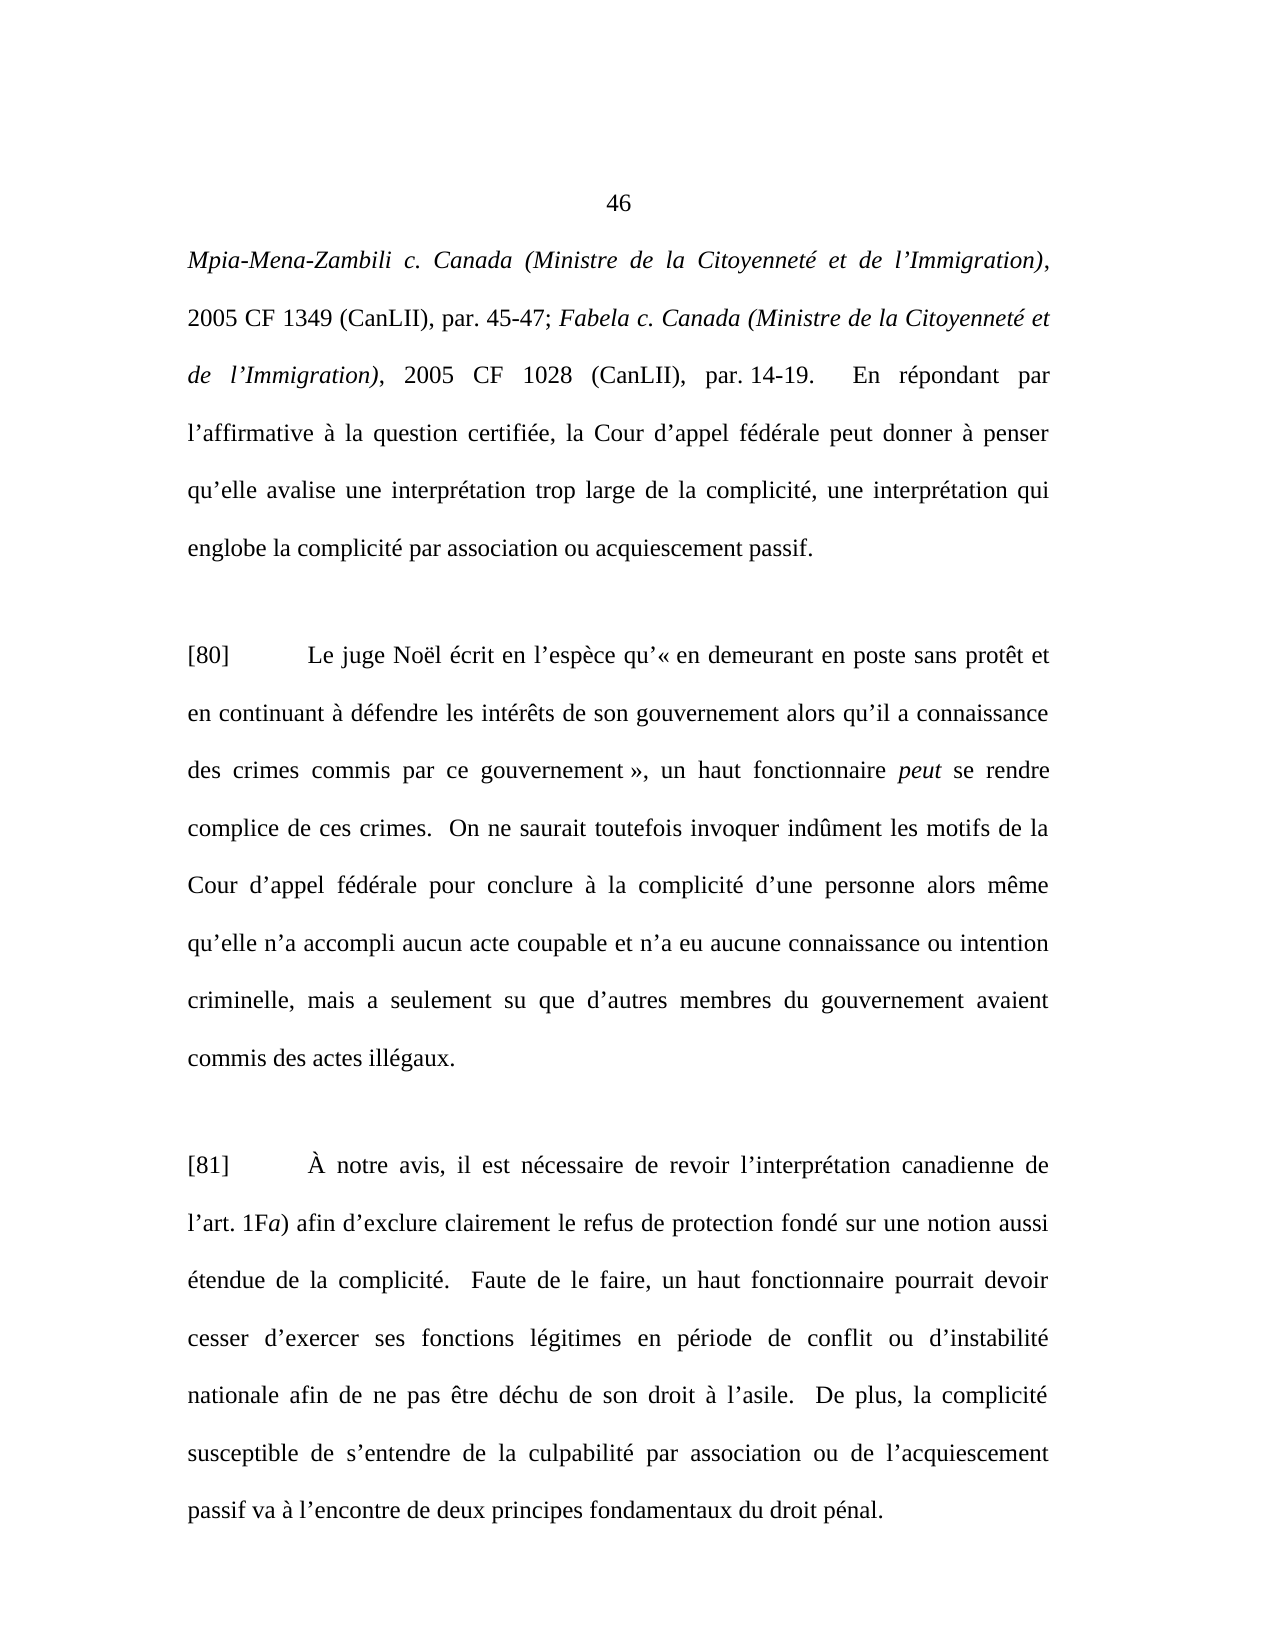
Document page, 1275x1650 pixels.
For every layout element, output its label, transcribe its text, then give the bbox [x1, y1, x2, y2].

text À notre avis, il est nécessaire de revoir l’interprétation canadienne de l’art. 1Fa) afin d’exclure clairement le refus de protection fondé sur une notion aussi étendue de la complicité. Faute de le faire, un haut fonctionnaire pourrait devoir cesser d’exercer ses fonctions légitimes en période de conflit ou d’instabilité nationale afin de ne pas être déchu de son droit à l’asile. De plus, la complicité susceptible de s’entendre de la culpabilité par association ou de l’acquiescement passif va à l’encontre de deux principes fondamentaux du droit pénal. [187, 1150, 1050, 1524]
text Le juge Noël écrit en l’espèce qu’« en demeurant en poste sans protêt et en continuant à défendre les intérêts de son gouvernement alors qu’il a connaissance des crimes commis par ce gouvernement », un haut fonctionnaire peut se rendre complice de ces crimes. On ne saurait toutefois invoquer indûment les motifs de la Cour d’appel fédérale pour conclure à la complicité d’une personne alors même qu’elle n’a accompli aucun acte coupable et n’a eu aucune connaissance ou intention criminelle, mais a seulement su que d’autres membres du gouvernement avaient commis des actes illégaux. [187, 640, 1050, 1071]
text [187, 245, 1050, 561]
